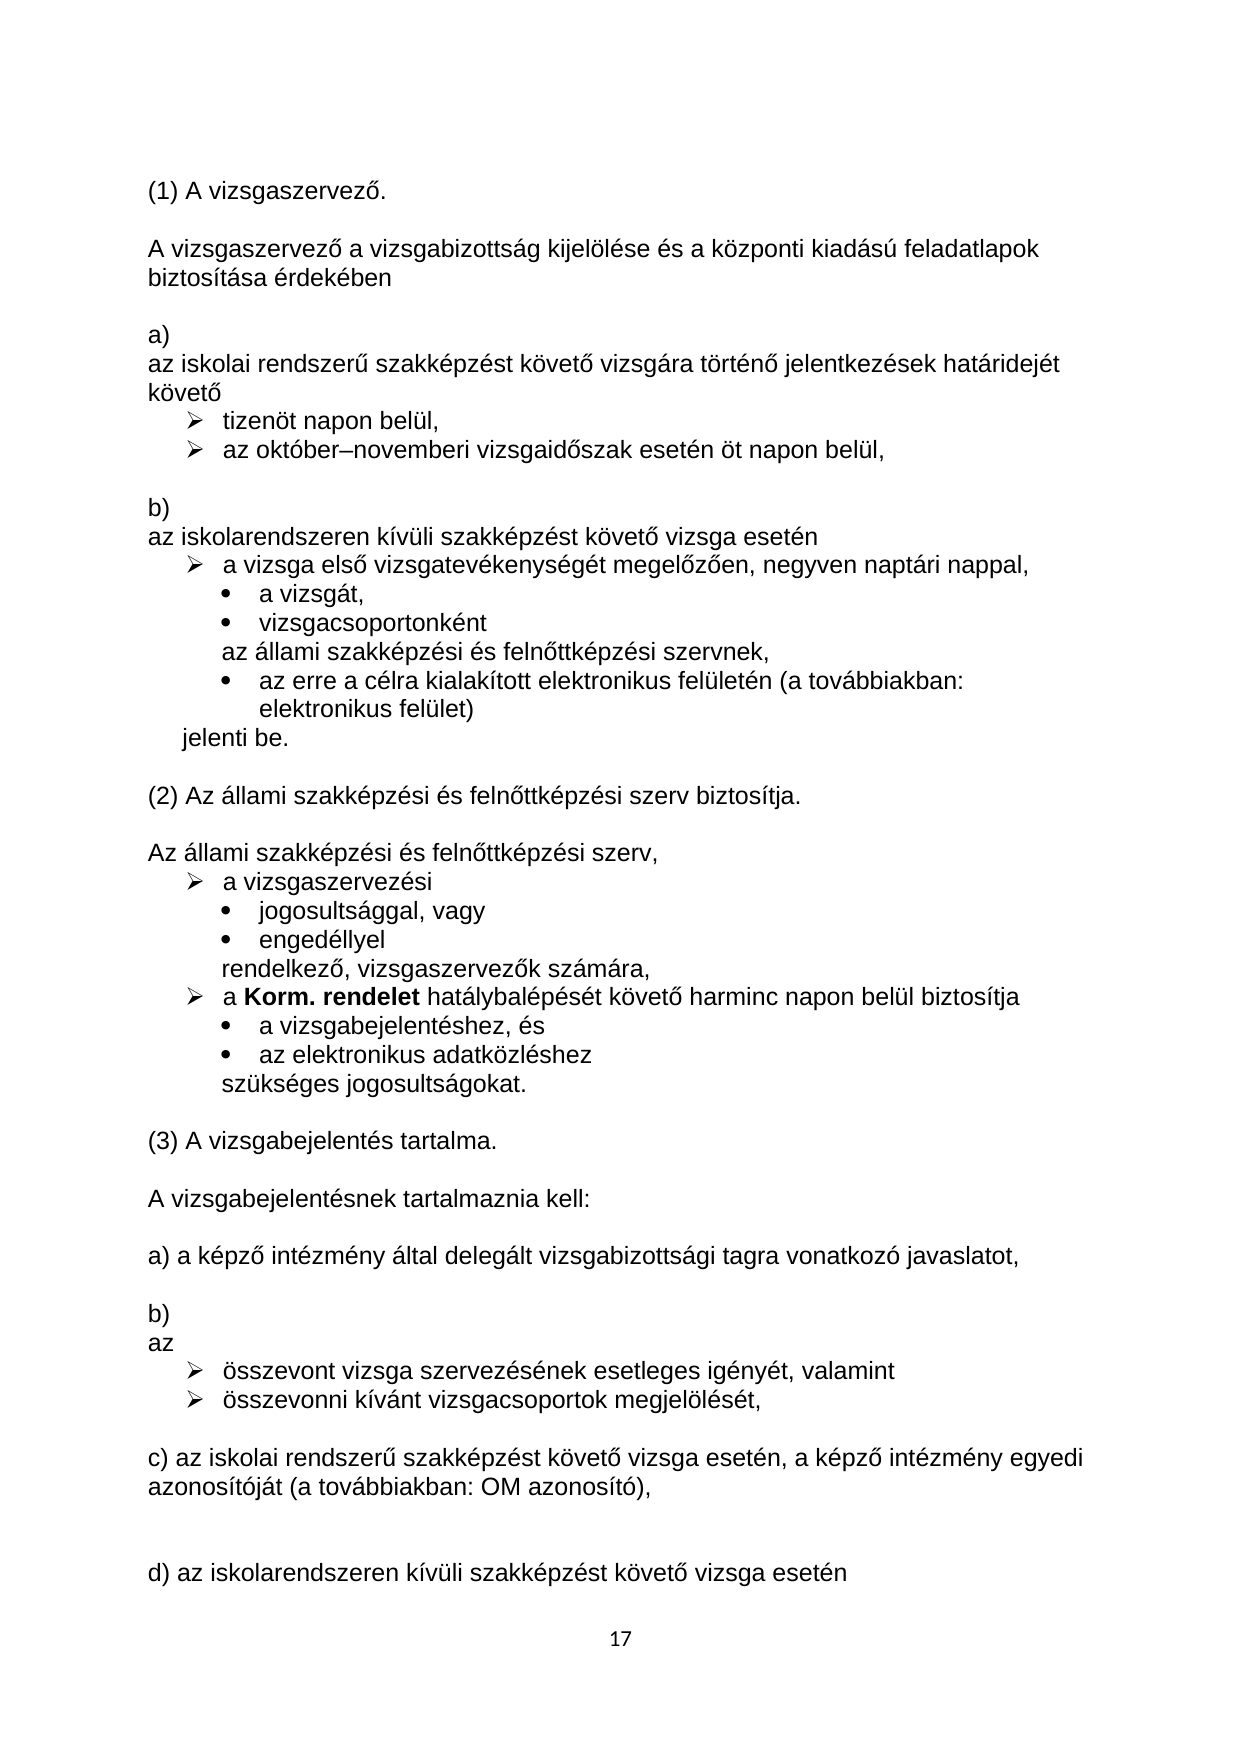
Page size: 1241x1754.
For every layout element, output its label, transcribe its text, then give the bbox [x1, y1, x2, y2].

list az elektronikus adatközléshez [221, 1040, 1093, 1069]
text d) az iskolarendszeren kívüli szakképzést követő vizsga esetén [148, 1558, 1093, 1587]
list az erre a célra kialakított elektronikus felületén (a továbbiakban: elektronikus felület) [221, 666, 1093, 723]
list az október–novemberi vizsgaidőszak esetén öt napon belül, [185, 435, 1093, 464]
text A vizsgaszervező a vizsgabizottság kijelölése és a központi kiadású feladatlapok biztosítása érdekében [148, 234, 1093, 291]
list engedéllyel [221, 925, 1093, 953]
text szükséges jogosultságokat. [148, 1069, 1093, 1098]
text c) az iskolai rendszerű szakképzést követő vizsga esetén, a képző intézmény egyedi azonosítóját (a továbbiakban: OM azonosító), [148, 1443, 1093, 1500]
text a) [148, 320, 1093, 349]
text A vizsgabejelentésnek tartalmaznia kell: [148, 1184, 1093, 1213]
list összevont vizsga szervezésének esetleges igényét, valamint [185, 1356, 1093, 1385]
text b) [148, 1299, 1093, 1328]
text (1) A vizsgaszervező. [148, 176, 1093, 205]
list jogosultsággal, vagy [221, 896, 1093, 925]
list vizsgacsoportonként [221, 608, 1093, 637]
text az iskolarendszeren kívüli szakképzést követő vizsga esetén [148, 522, 1093, 550]
text az [148, 1328, 1093, 1356]
text b) [148, 493, 1093, 522]
text Az állami szakképzési és felnőttképzési szerv, [148, 838, 1093, 867]
list tizenöt napon belül, [185, 406, 1093, 435]
list a vizsga első vizsgatevékenységét megelőzően, negyven naptári nappal, [185, 550, 1093, 579]
list a Korm. rendelet hatálybalépését követő harminc napon belül biztosítja [185, 982, 1093, 1011]
list a vizsgabejelentéshez, és [221, 1011, 1093, 1040]
text (2) Az állami szakképzési és felnőttképzési szerv biztosítja. [148, 781, 1093, 809]
list a vizsgát, [221, 579, 1093, 608]
text (3) A vizsgabejelentés tartalma. [148, 1126, 1093, 1155]
text a) a képző intézmény által delegált vizsgabizottsági tagra vonatkozó javaslatot, [148, 1241, 1093, 1270]
text az iskolai rendszerű szakképzést követő vizsgára történő jelentkezések határidejét követő [148, 349, 1093, 406]
text rendelkező, vizsgaszervezők számára, [148, 953, 1093, 982]
list összevonni kívánt vizsgacsoportok megjelölését, [185, 1385, 1093, 1414]
text az állami szakképzési és felnőttképzési szervnek, [148, 637, 1093, 666]
list a vizsgaszervezési [185, 867, 1093, 896]
text jelenti be. [148, 723, 1093, 752]
